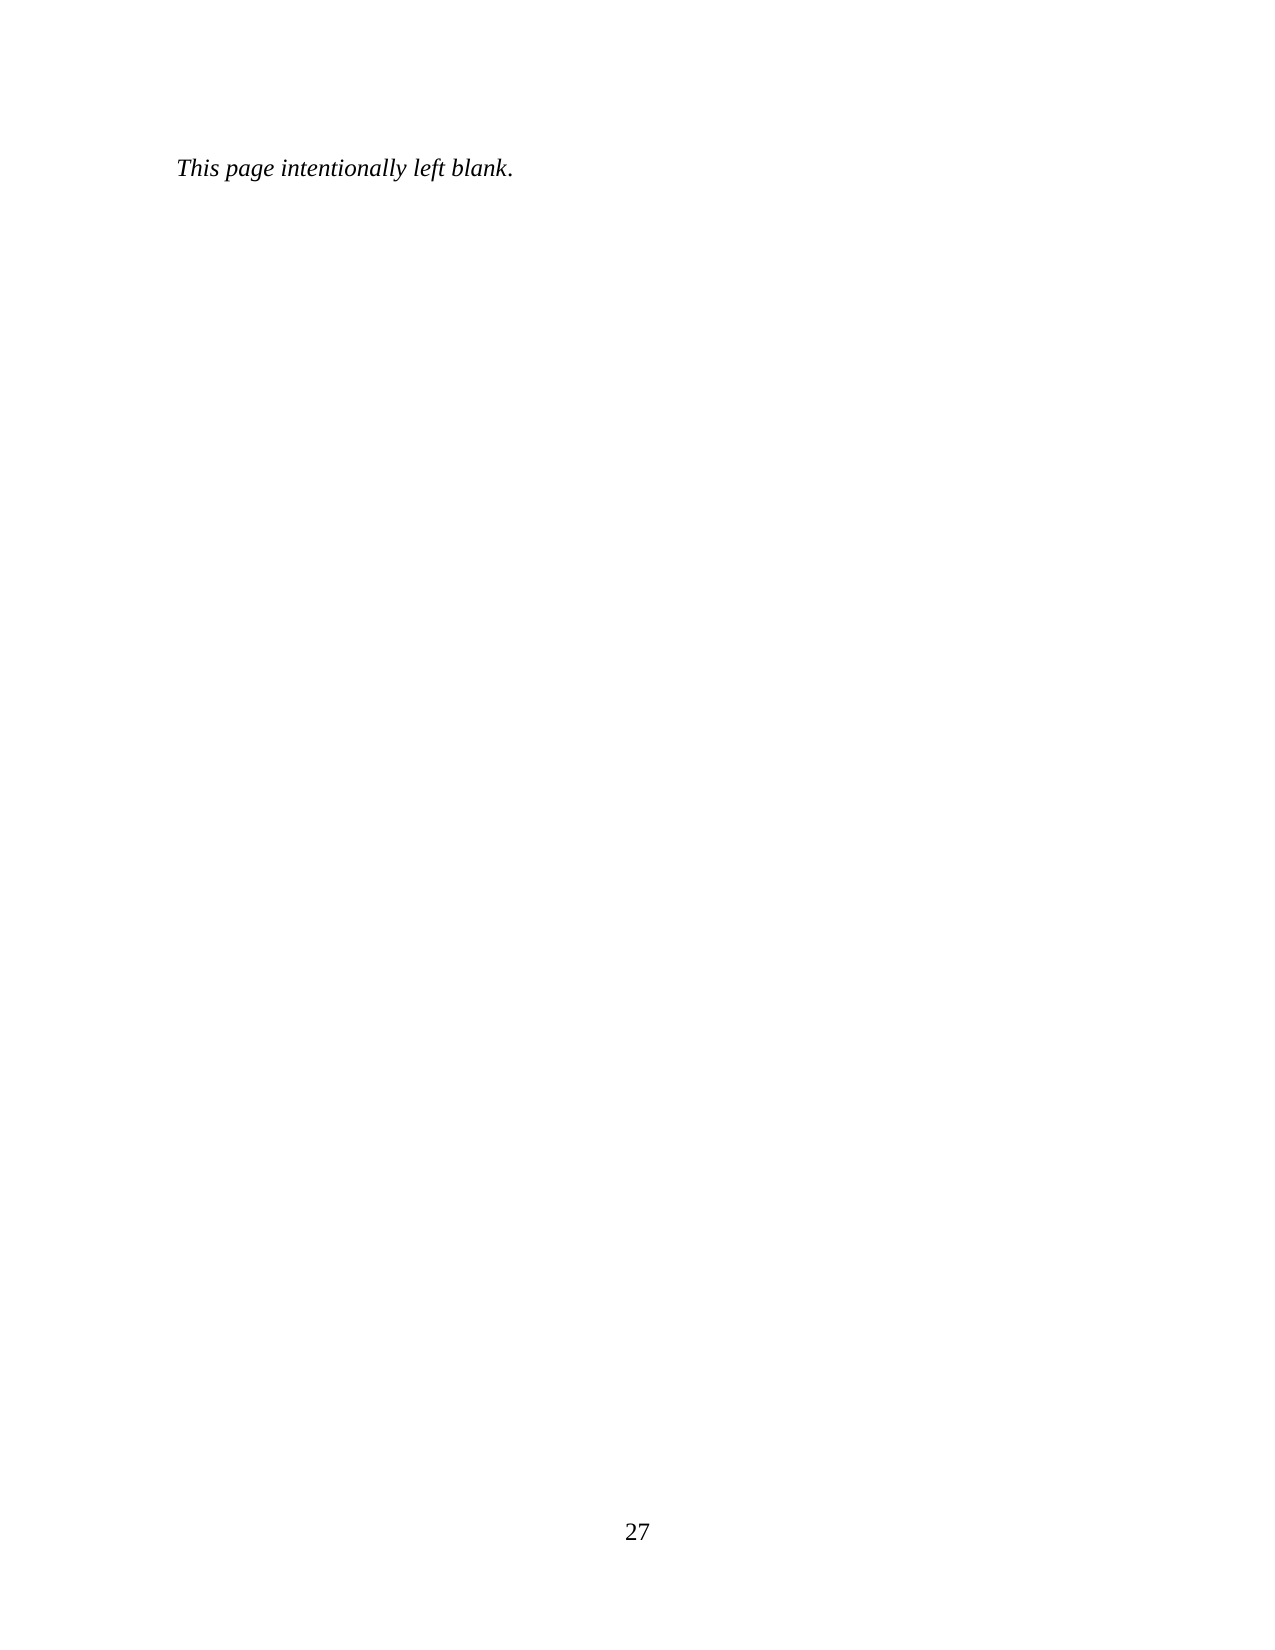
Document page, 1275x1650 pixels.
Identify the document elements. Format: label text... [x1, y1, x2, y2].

text This page intentionally left blank. [176, 153, 1230, 181]
